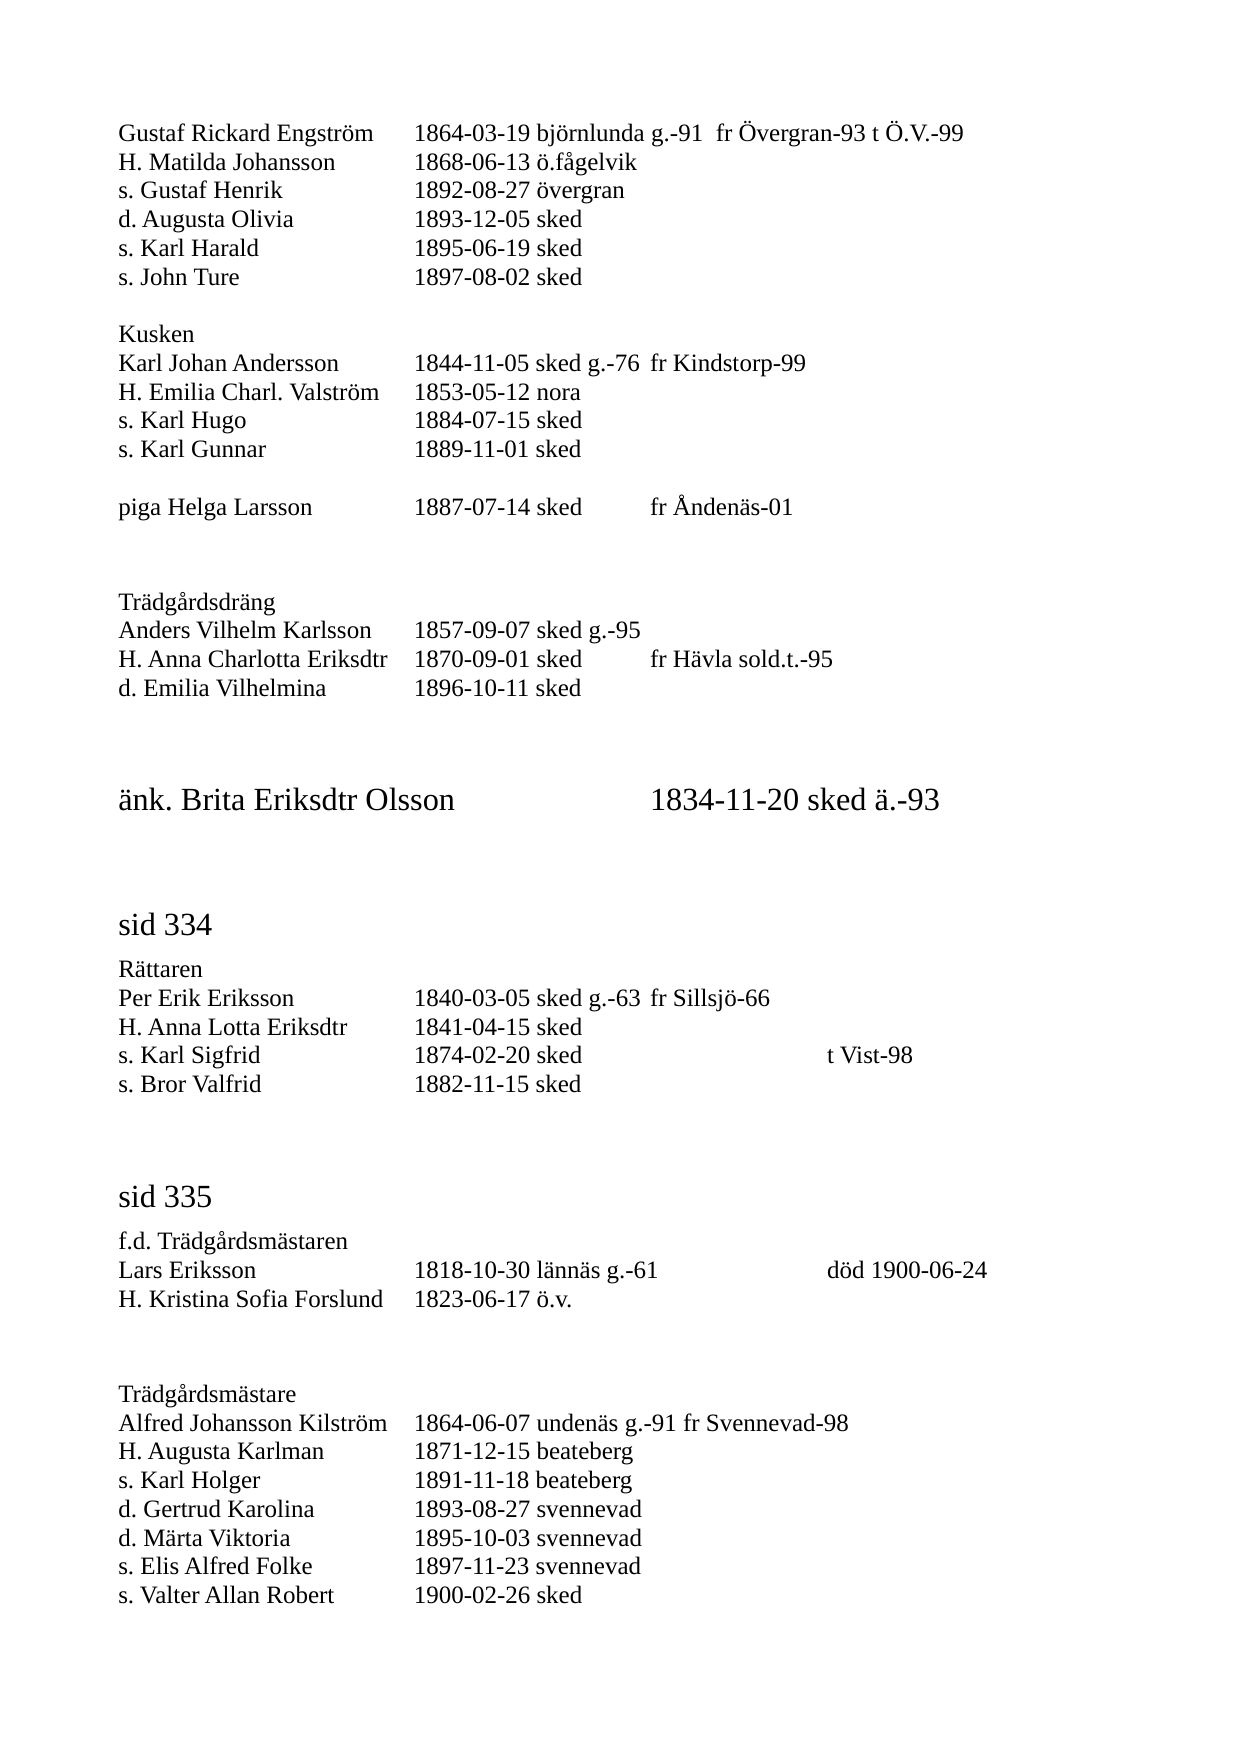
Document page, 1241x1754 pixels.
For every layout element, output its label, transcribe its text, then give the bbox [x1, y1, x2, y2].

text H. Kristina Sofia Forslund 1823-06-17 ö.v. [118, 1284, 1122, 1313]
text Per Erik Eriksson 1840-03-05 sked g.-63 fr Sillsjö-66 [118, 983, 1122, 1012]
text d. Augusta Olivia 1893-12-05 sked [118, 204, 1122, 233]
text H. Emilia Charl. Valström 1853-05-12 nora [118, 377, 1122, 406]
text Karl Johan Andersson 1844-11-05 sked g.-76 fr Kindstorp-99 [118, 348, 1122, 377]
text Anders Vilhelm Karlsson 1857-09-07 sked g.-95 [118, 616, 1122, 644]
text Gustaf Rickard Engström 1864-03-19 björnlunda g.-91 fr Övergran-93 t Ö.V.-99 [118, 118, 1122, 147]
text d. Gertrud Karolina 1893-08-27 svennevad [118, 1494, 1122, 1523]
text s. Gustaf Henrik 1892-08-27 övergran [118, 176, 1122, 204]
text H. Matilda Johansson 1868-06-13 ö.fågelvik [118, 147, 1122, 176]
text Rättaren [118, 954, 1122, 983]
text s. Elis Alfred Folke 1897-11-23 svennevad [118, 1551, 1122, 1580]
text s. Karl Harald 1895-06-19 sked [118, 233, 1122, 262]
text s. Karl Hugo 1884-07-15 sked [118, 406, 1122, 434]
text H. Anna Lotta Eriksdtr 1841-04-15 sked [118, 1012, 1122, 1041]
text Kusken [118, 319, 1122, 348]
text H. Augusta Karlman 1871-12-15 beateberg [118, 1436, 1122, 1465]
text d. Emilia Vilhelmina 1896-10-11 sked [118, 673, 1122, 702]
text s. Karl Sigfrid 1874-02-20 sked t Vist-98 [118, 1041, 1122, 1069]
text Trädgårdsdräng [118, 587, 1122, 616]
subtitle sid 334 [118, 905, 1122, 942]
text d. Märta Viktoria 1895-10-03 svennevad [118, 1523, 1122, 1551]
text f.d. Trädgårdsmästaren [118, 1226, 1122, 1255]
text Trädgårdsmästare [118, 1379, 1122, 1408]
subtitle änk. Brita Eriksdtr Olsson 1834-11-20 sked ä.-93 [118, 781, 1122, 818]
text H. Anna Charlotta Eriksdtr 1870-09-01 sked fr Hävla sold.t.-95 [118, 644, 1122, 673]
text Alfred Johansson Kilström 1864-06-07 undenäs g.-91 fr Svennevad-98 [118, 1408, 1122, 1436]
text s. Valter Allan Robert 1900-02-26 sked [118, 1580, 1122, 1609]
text s. Karl Gunnar 1889-11-01 sked [118, 434, 1122, 463]
subtitle sid 335 [118, 1177, 1122, 1214]
text s. Bror Valfrid 1882-11-15 sked [118, 1069, 1122, 1098]
text s. Karl Holger 1891-11-18 beateberg [118, 1465, 1122, 1494]
text Lars Eriksson 1818-10-30 lännäs g.-61 död 1900-06-24 [118, 1255, 1122, 1284]
text s. John Ture 1897-08-02 sked [118, 262, 1122, 291]
text piga Helga Larsson 1887-07-14 sked fr Åndenäs-01 [118, 492, 1122, 521]
